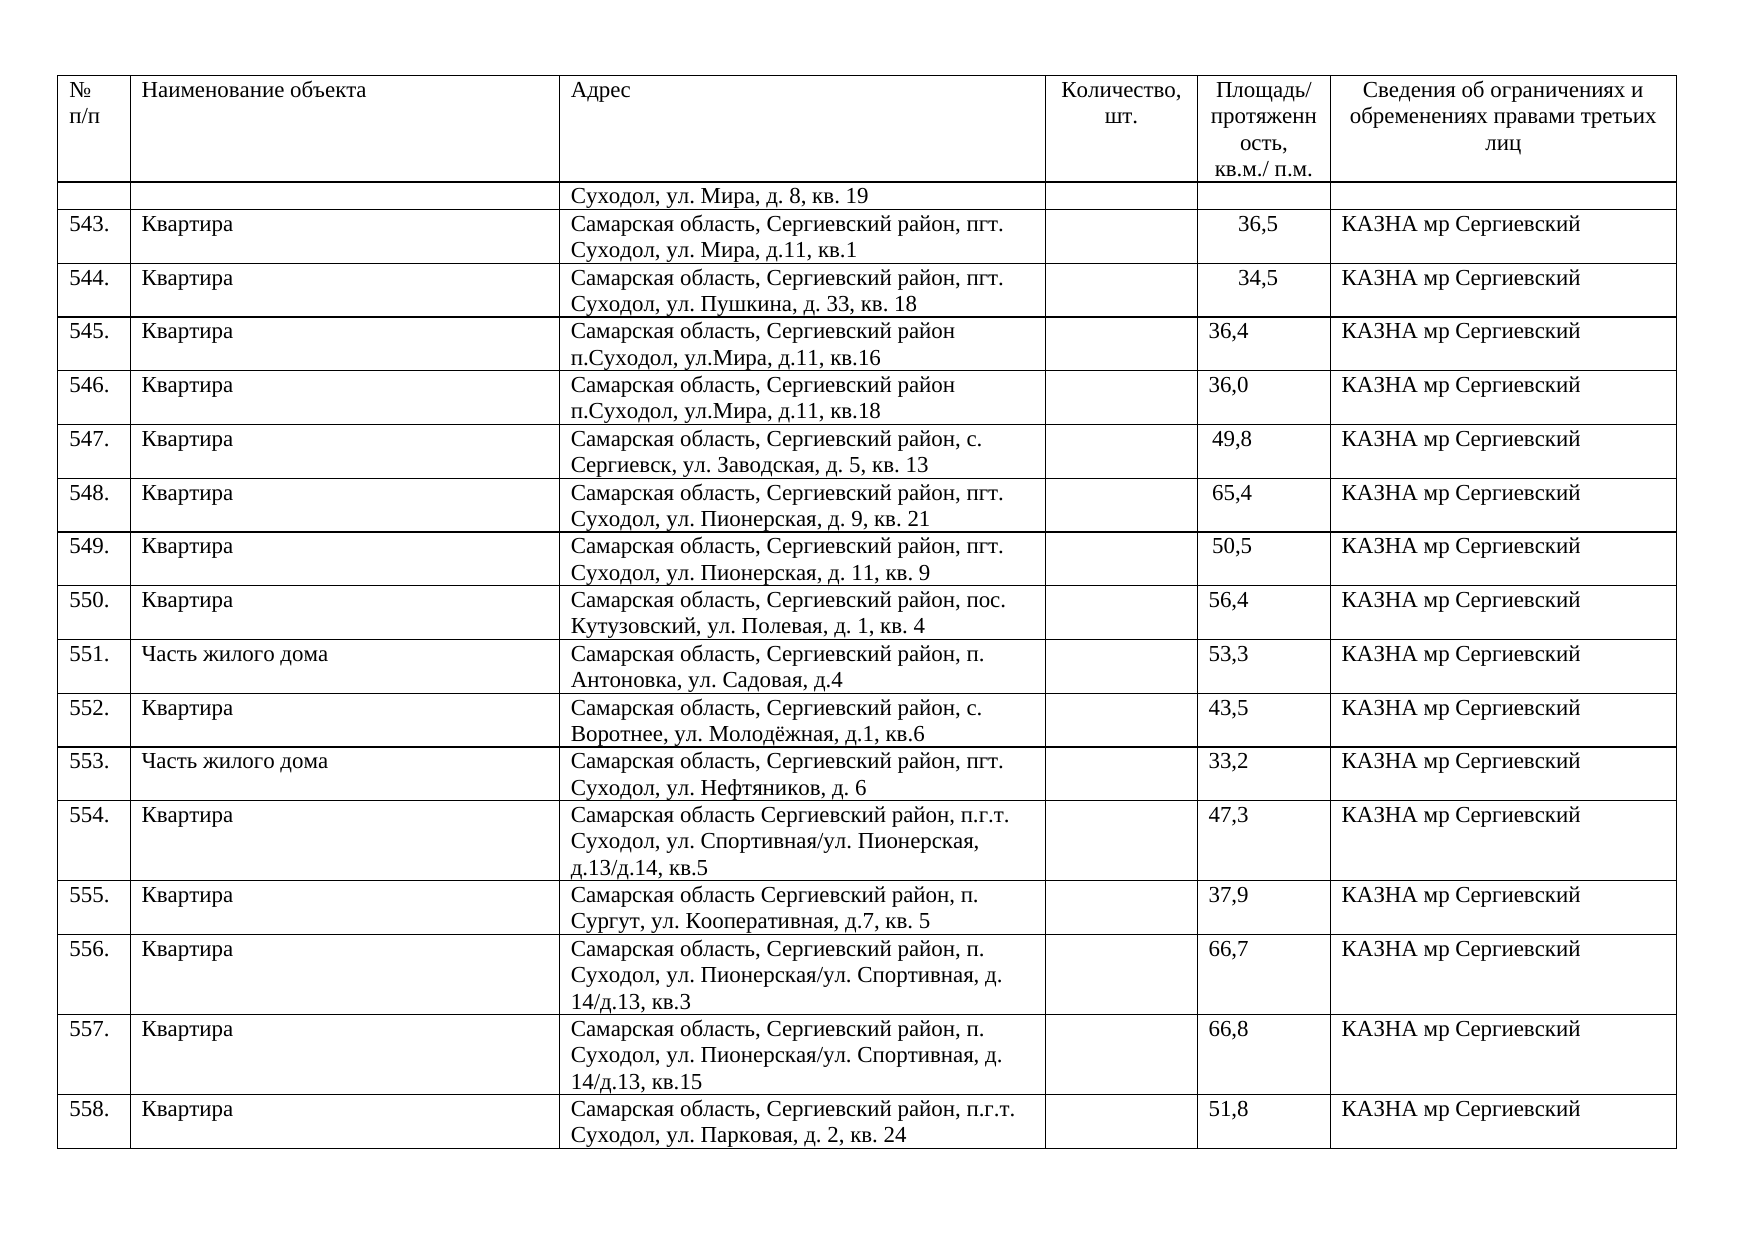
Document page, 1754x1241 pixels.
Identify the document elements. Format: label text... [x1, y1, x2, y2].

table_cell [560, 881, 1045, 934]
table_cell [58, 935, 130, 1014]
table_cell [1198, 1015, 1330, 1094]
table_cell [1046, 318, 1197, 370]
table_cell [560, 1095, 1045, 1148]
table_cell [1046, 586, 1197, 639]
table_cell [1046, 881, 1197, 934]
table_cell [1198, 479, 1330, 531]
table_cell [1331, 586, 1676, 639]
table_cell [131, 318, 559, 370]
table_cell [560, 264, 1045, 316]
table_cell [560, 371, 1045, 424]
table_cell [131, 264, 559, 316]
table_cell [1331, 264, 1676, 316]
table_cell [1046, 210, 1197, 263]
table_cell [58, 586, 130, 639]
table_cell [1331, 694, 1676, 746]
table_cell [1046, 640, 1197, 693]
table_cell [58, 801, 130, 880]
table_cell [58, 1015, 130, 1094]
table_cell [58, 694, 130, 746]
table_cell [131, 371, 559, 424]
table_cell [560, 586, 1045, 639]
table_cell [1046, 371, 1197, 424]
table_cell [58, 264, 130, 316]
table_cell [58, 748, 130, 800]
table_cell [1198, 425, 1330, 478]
table_header Адрес [560, 76, 1045, 181]
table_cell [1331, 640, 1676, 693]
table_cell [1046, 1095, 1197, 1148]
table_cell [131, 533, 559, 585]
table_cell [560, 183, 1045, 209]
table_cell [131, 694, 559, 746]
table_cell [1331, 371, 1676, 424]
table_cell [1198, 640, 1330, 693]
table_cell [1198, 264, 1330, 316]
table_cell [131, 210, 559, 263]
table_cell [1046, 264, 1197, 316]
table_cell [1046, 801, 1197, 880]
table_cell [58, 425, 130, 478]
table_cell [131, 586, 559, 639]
table_header № п/п [58, 76, 130, 181]
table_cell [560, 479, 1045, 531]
table_header Сведения об ограничениях и обременениях правами третьих лиц [1331, 76, 1676, 181]
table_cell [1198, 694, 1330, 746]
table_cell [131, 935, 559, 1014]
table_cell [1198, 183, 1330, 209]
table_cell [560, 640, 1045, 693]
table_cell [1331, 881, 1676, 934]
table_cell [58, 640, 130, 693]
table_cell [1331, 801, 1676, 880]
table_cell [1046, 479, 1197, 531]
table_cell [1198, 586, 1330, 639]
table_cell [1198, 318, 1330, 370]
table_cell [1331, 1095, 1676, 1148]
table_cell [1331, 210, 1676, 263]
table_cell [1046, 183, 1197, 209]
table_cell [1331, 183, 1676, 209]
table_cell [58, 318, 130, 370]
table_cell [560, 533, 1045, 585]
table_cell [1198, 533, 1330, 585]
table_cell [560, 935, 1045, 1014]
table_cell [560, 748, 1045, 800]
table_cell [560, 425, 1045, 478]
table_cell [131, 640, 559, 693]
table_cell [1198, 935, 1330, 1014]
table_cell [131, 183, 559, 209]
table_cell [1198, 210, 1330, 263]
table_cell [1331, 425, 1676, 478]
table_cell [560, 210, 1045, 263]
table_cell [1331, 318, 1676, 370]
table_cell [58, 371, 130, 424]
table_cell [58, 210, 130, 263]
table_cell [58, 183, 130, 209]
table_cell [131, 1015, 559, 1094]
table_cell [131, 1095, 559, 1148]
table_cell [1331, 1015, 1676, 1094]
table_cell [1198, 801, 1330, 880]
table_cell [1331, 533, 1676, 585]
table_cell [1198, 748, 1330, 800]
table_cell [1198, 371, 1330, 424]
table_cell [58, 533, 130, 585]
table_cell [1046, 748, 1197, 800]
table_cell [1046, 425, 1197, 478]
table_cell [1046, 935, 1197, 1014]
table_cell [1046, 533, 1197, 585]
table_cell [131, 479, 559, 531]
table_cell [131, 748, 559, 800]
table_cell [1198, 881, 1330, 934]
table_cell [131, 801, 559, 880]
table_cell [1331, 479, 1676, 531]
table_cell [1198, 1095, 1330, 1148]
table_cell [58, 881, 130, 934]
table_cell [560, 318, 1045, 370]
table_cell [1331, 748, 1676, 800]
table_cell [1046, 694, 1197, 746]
table_header Количество, шт. [1046, 76, 1197, 181]
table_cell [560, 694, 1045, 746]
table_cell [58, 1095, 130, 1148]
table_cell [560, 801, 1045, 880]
table_header Наименование объекта [131, 76, 559, 181]
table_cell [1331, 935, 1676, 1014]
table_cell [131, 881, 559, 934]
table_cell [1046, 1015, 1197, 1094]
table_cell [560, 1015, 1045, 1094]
table_header Площадь/ протяженность, кв.м./ п.м. [1198, 76, 1330, 181]
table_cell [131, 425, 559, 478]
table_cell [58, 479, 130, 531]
